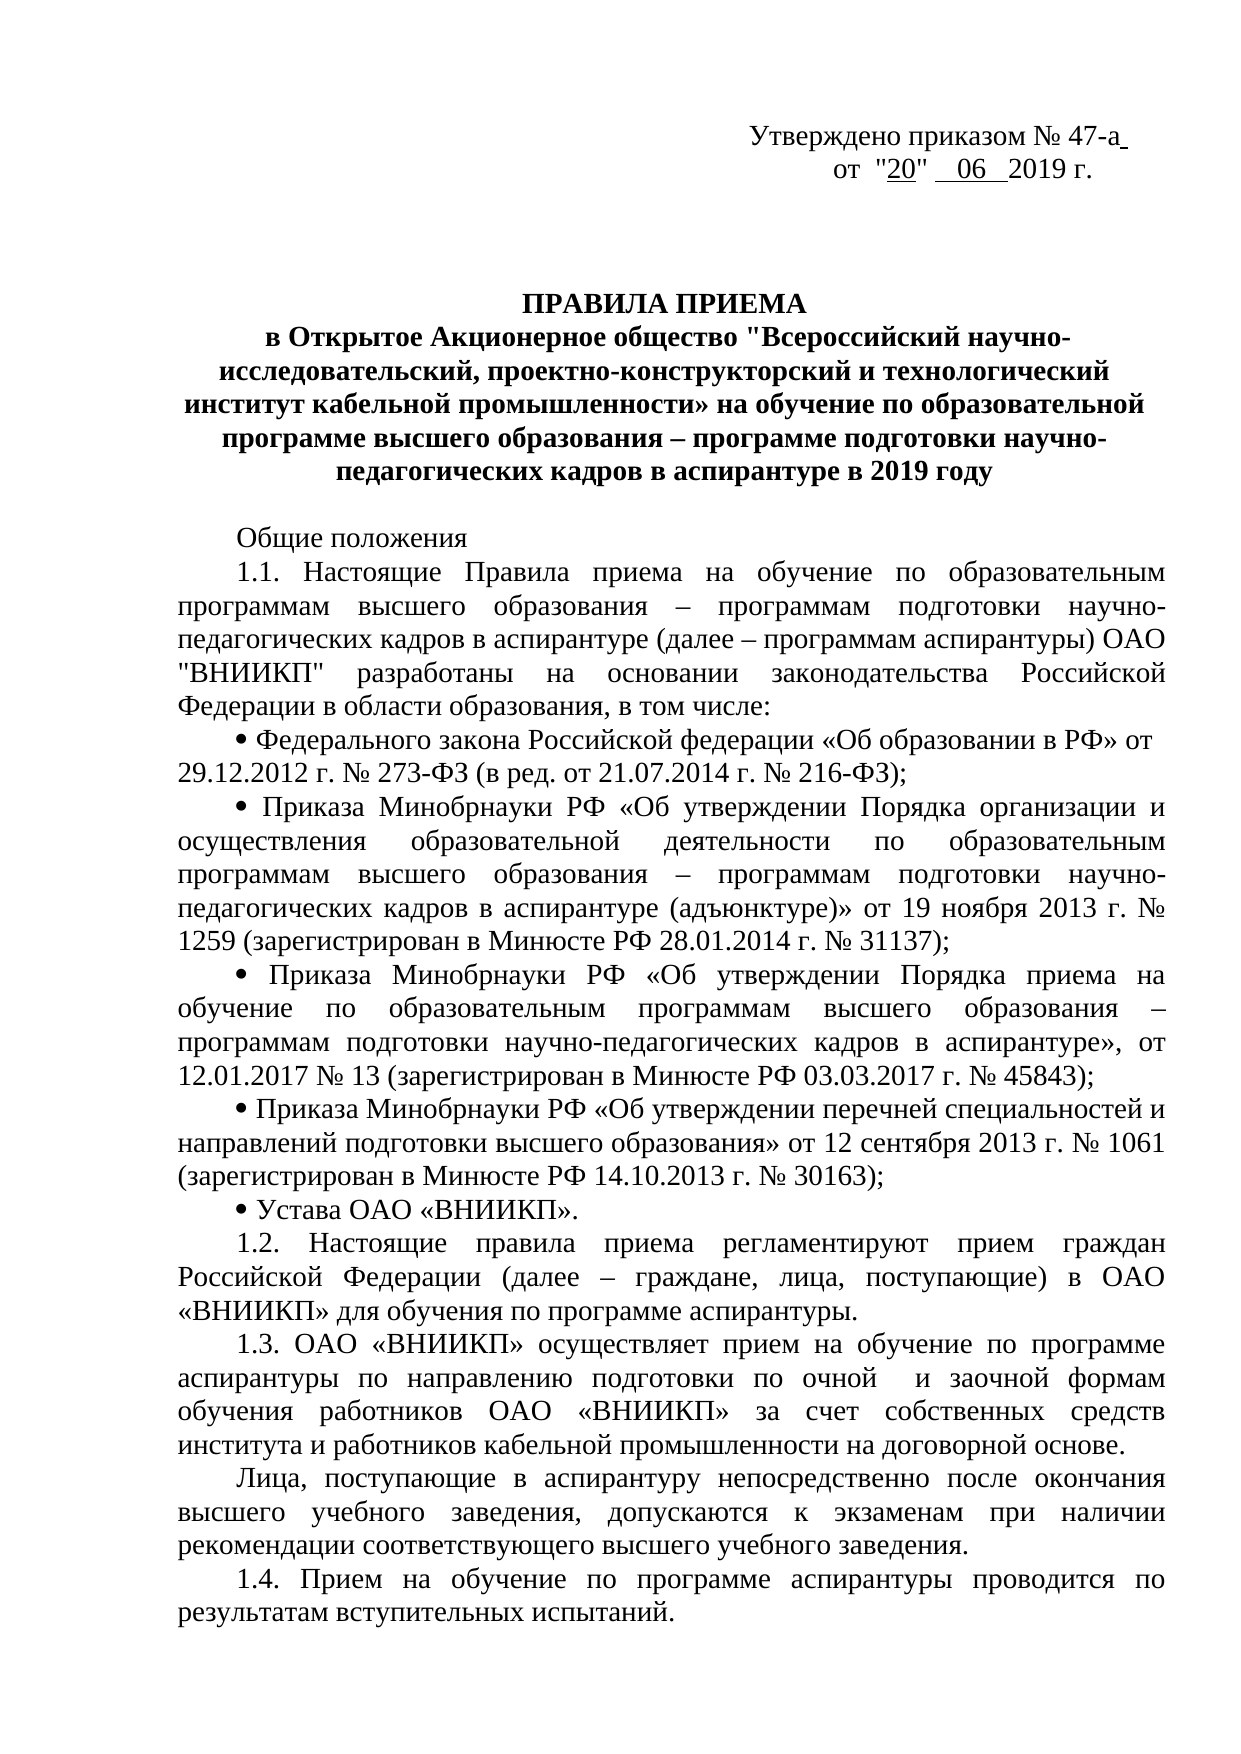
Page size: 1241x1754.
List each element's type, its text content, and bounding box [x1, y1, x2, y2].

text Федерального закона Российской федерации «Об образовании в РФ» от 29.12.2012 г. № 273-ФЗ (в ред. от 21.07.2014 г. № 216-ФЗ); [177, 722, 1167, 789]
text Лица, поступающие в аспирантуру непосредственно после окончания высшего учебного заведения, допускаются к экзаменам при наличии рекомендации соответствующего высшего учебного заведения. [177, 1460, 1167, 1561]
text ПРАВИЛА ПРИЕМА [177, 286, 1152, 319]
text Приказа Минобрнауки РФ «Об утверждении перечней специальностей и направлений подготовки высшего образования» от 12 сентября 2013 г. № 1061 (зарегистрирован в Минюсте РФ 14.10.2013 г. № 30163); [177, 1091, 1167, 1192]
text Общие положения [177, 521, 1167, 554]
text 1.1. Настоящие Правила приема на обучение по образовательным программам высшего образования – программам подготовки научно- педагогических кадров в аспирантуре (далее – программам аспирантуры) ОАО "ВНИИКП" разработаны на основании законодательства Российской Федерации в области образования, в том числе: [177, 554, 1167, 722]
text 1.2. Настоящие правила приема регламентируют прием граждан Российской Федерации (далее – граждане, лица, поступающие) в ОАО «ВНИИКП» для обучения по программе аспирантуры. [177, 1226, 1167, 1326]
text Приказа Минобрнауки РФ «Об утверждении Порядка приема на обучение по образовательным программам высшего образования – программам подготовки научно-педагогических кадров в аспирантуре», от 12.01.2017 № 13 (зарегистрирован в Минюсте РФ 03.03.2017 г. № 45843); [177, 957, 1167, 1091]
text Устава ОАО «ВНИИКП». [177, 1192, 1167, 1226]
text Приказа Минобрнауки РФ «Об утверждении Порядка организации и осуществления образовательной деятельности по образовательным программам высшего образования – программам подготовки научно- педагогических кадров в аспирантуре (адъюнктуре)» от 19 ноября 2013 г. № 1259 (зарегистрирован в Минюсте РФ 28.01.2014 г. № 31137); [177, 789, 1167, 957]
text 1.4. Прием на обучение по программе аспирантуры проводится по результатам вступительных испытаний. [177, 1561, 1167, 1628]
text в Открытое Акционерное общество "Всероссийский научно-исследовательский, проектно-конструкторский и технологический институт кабельной промышленности» на обучение по образовательной программе высшего образования – программе подготовки научно-педагогических кадров в аспирантуре в 2019 году [177, 319, 1152, 487]
text Утверждено приказом № 47-a [177, 118, 1152, 152]
text 1.3. ОАО «ВНИИКП» осуществляет прием на обучение по программе аспирантуры по направлению подготовки по очной и заочной формам обучения работников ОАО «ВНИИКП» за счет собственных средств института и работников кабельной промышленности на договорной основе. [177, 1326, 1167, 1460]
text от "20" 06 2019 г. [177, 152, 1093, 185]
